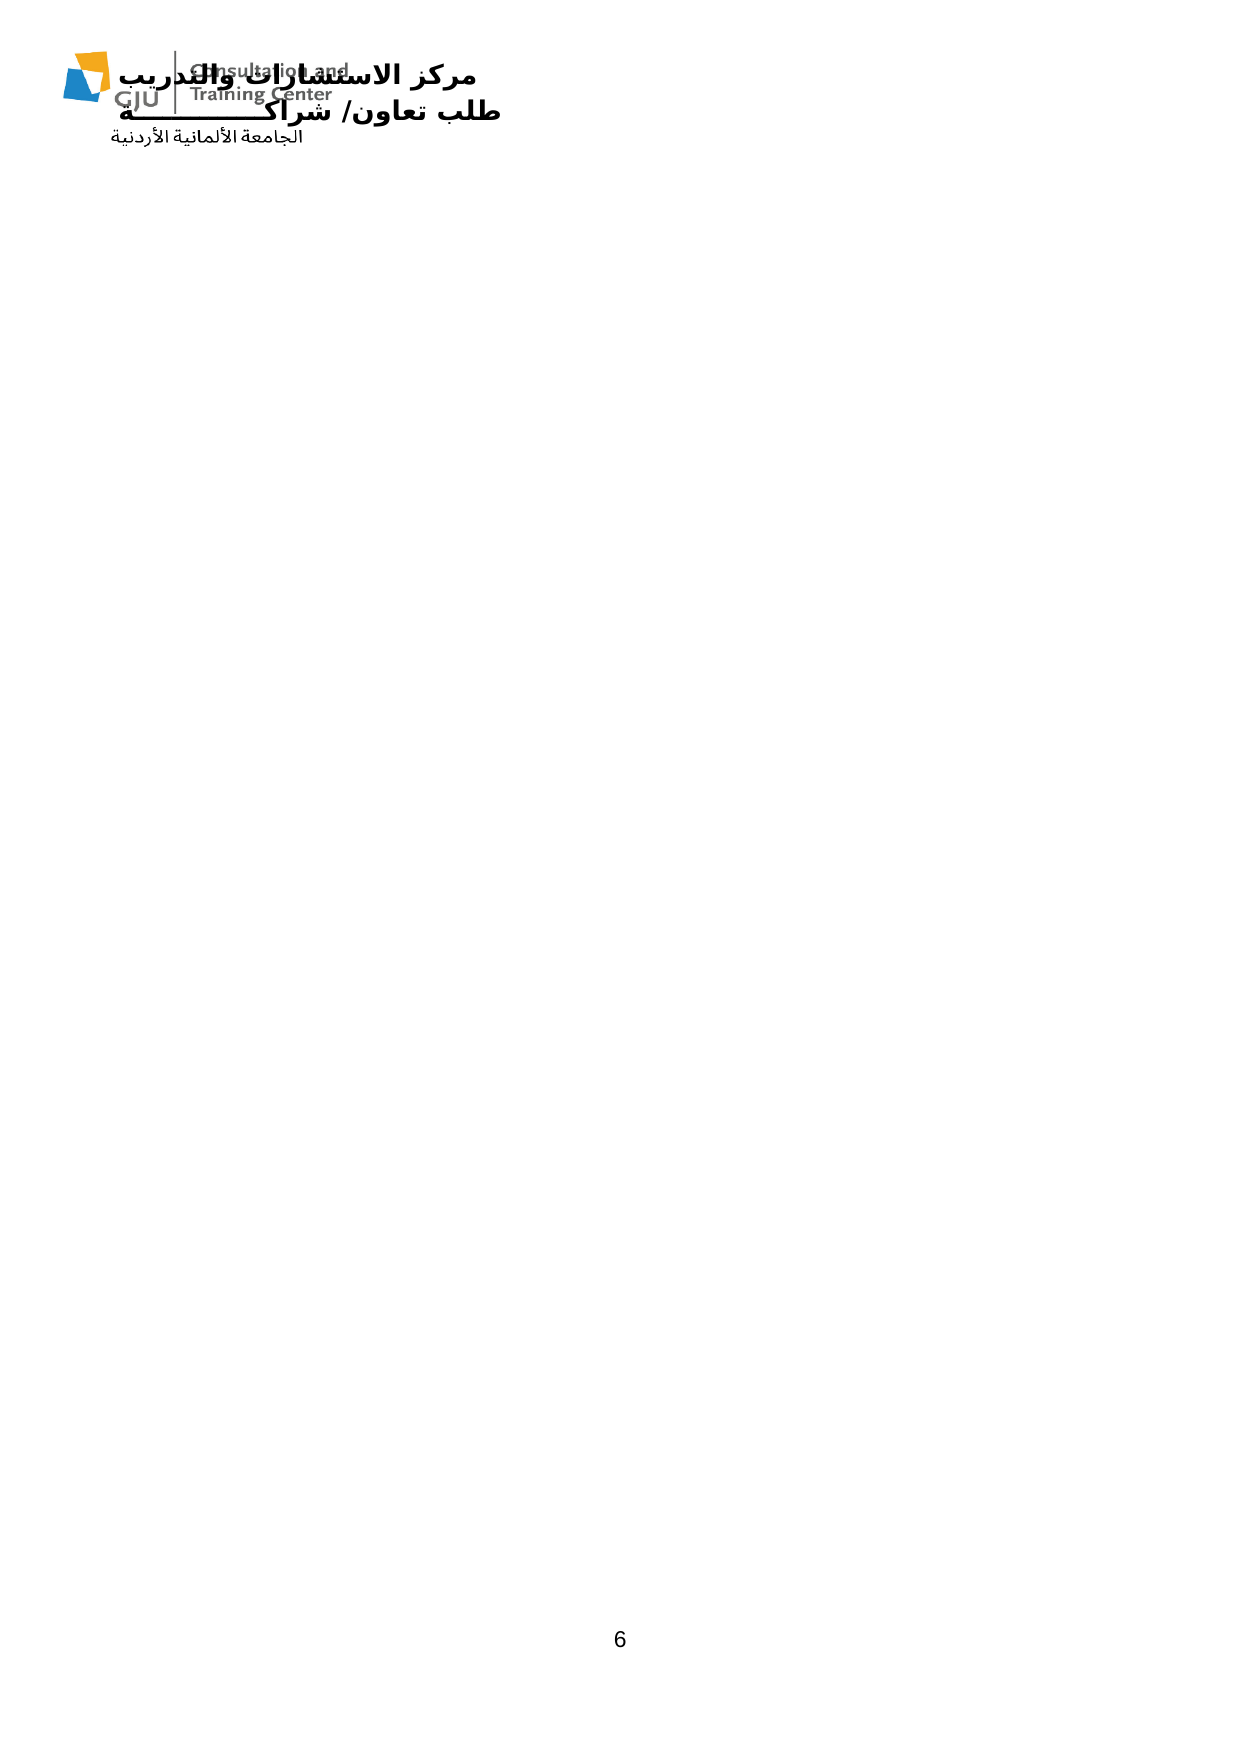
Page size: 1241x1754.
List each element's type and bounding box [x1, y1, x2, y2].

picture [46, 4, 367, 183]
